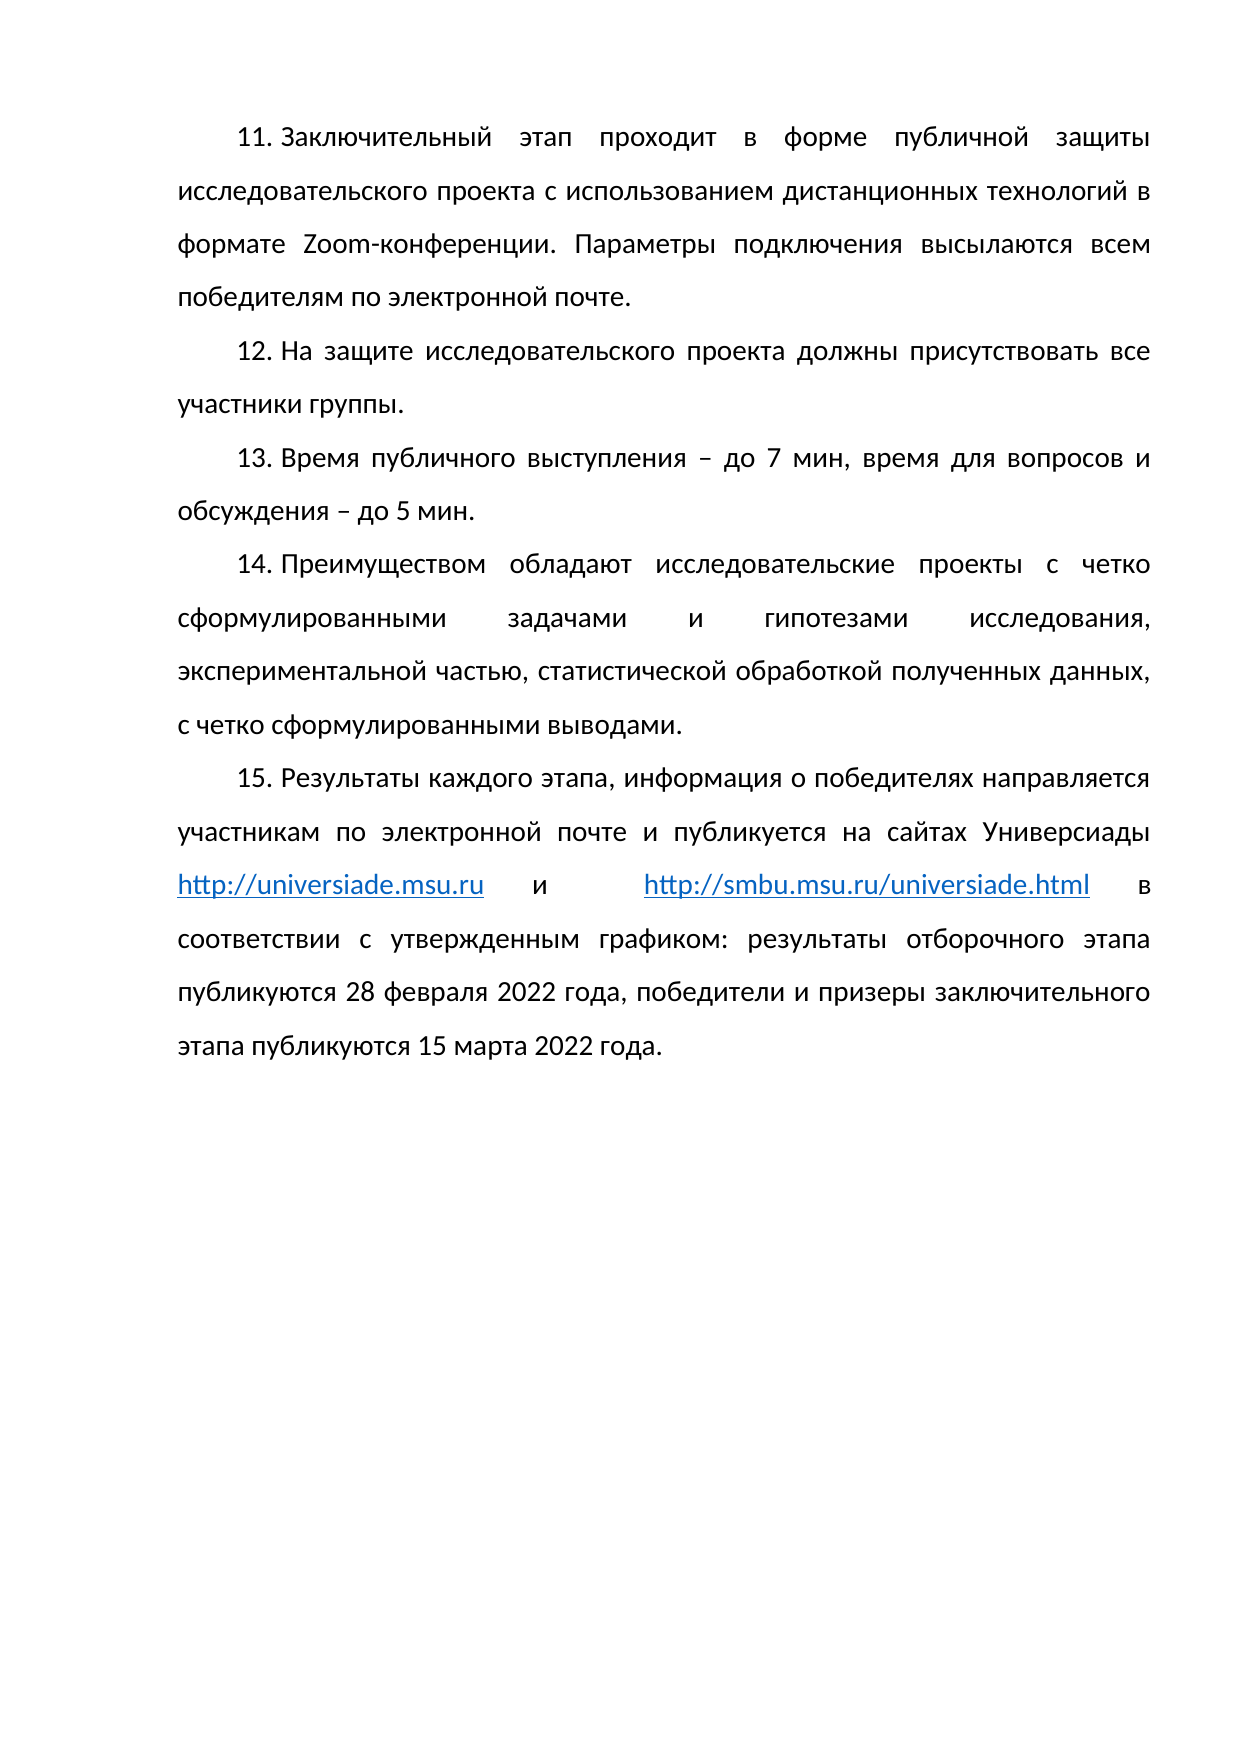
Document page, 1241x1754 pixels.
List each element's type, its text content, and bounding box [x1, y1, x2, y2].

list Заключительный этап проходит в форме публичной защиты исследовательского проекта с использованием дистанционных технологий в формате Zoom-конференции. Параметры подключения высылаются всем победителям по электронной почте. [177, 118, 1152, 314]
list Результаты каждого этапа, информация о победителях направляется участникам по электронной почте и публикуется на сайтах Универсиады http://universiade.msu.ru и http://smbu.msu.ru/universiade.html в соответствии с утвержденным графиком: результаты отборочного этапа публикуются 28 февраля 2022 года, победители и призеры заключительного этапа публикуются 15 марта 2022 года. [177, 759, 1152, 1062]
list Время публичного выступления – до 7 мин, время для вопросов и обсуждения – до 5 мин. [177, 439, 1152, 528]
list Преимуществом обладают исследовательские проекты с четко сформулированными задачами и гипотезами исследования, экспериментальной частью, статистической обработкой полученных данных, с четко сформулированными выводами. [177, 546, 1152, 742]
list На защите исследовательского проекта должны присутствовать все участники группы. [177, 332, 1152, 421]
